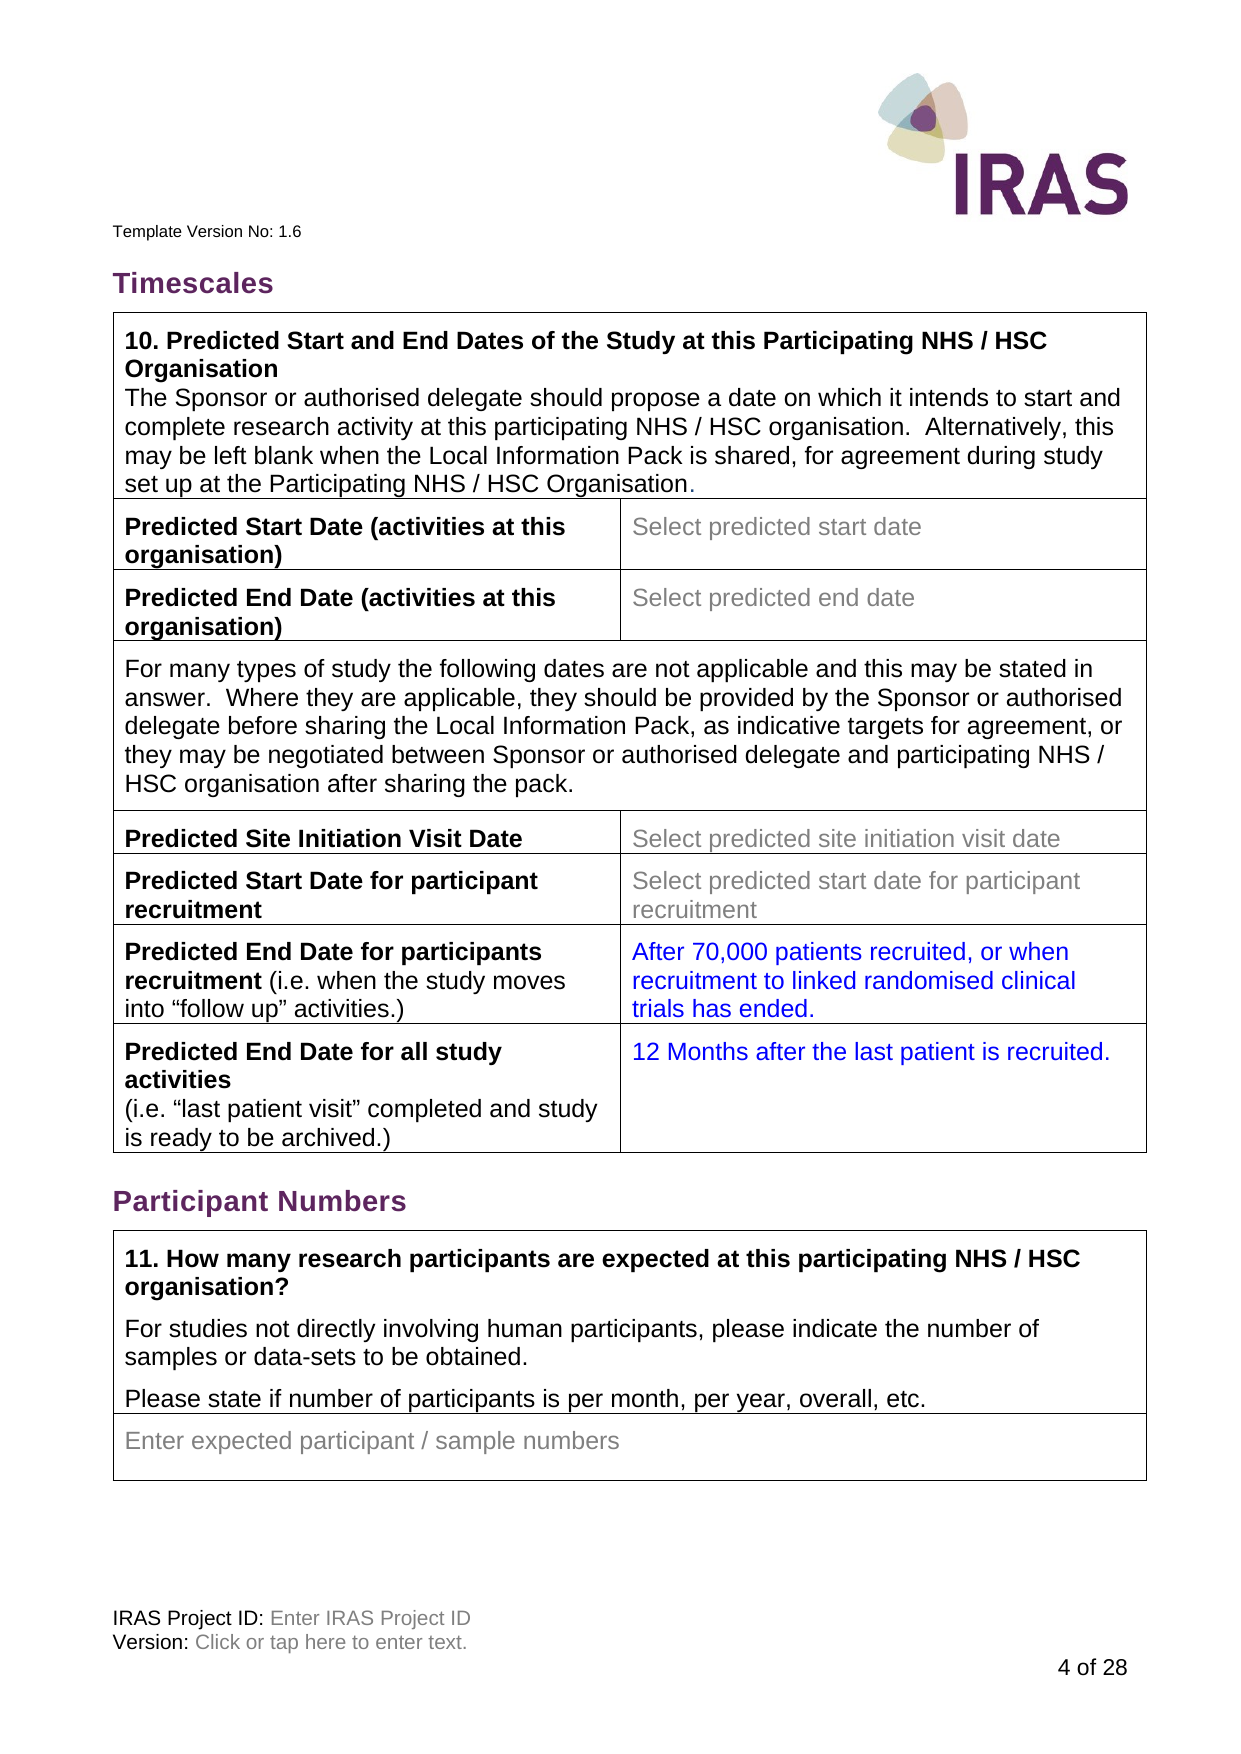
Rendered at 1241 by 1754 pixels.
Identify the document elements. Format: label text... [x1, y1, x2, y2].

picture [878, 73, 1128, 222]
table_cell [621, 811, 1146, 852]
table_cell [621, 854, 1146, 923]
table_cell Predicted Start Date (activities at this organisation) [114, 499, 620, 569]
table_cell Predicted End Date for participants recruitment (i.e. when the study moves into “follow up” activities.) [114, 925, 620, 1023]
table_cell Predicted Start Date for participant recruitment [114, 854, 620, 923]
table_header 11. How many research participants are expected at this participating NHS / HSC organisation? For studies not directly involving human participants, please indicate the number of samples or data-sets to be obtained. Please state if number of participants is per month, per year, overall, etc. [114, 1231, 1146, 1412]
table_cell [114, 1414, 1146, 1480]
table_cell [621, 499, 1146, 569]
table_cell [621, 1024, 1146, 1152]
subtitle Timescales [112, 266, 1128, 300]
subtitle Participant Numbers [112, 1184, 1128, 1218]
table_cell Predicted Site Initiation Visit Date [114, 811, 620, 852]
table_cell Predicted End Date for all study activities (i.e. “last patient visit” completed and study is ready to be archived.) [114, 1024, 620, 1152]
table_cell For many types of study the following dates are not applicable and this may be stated in answer. Where they are applicable, they should be provided by the Sponsor or authorised delegate before sharing the Local Information Pack, as indicative targets for agreement, or they may be negotiated between Sponsor or authorised delegate and participating NHS / HSC organisation after sharing the pack. [114, 641, 1146, 810]
table_cell [621, 570, 1146, 640]
table_cell Predicted End Date (activities at this organisation) [114, 570, 620, 640]
table_cell [621, 925, 1146, 1023]
table_header 10. Predicted Start and End Dates of the Study at this Participating NHS / HSC Organisation The Sponsor or authorised delegate should propose a date on which it intends to start and complete research activity at this participating NHS / HSC organisation. Alternatively, this may be left blank when the Local Information Pack is shared, for agreement during study set up at the Participating NHS / HSC Organisation. [114, 313, 1146, 498]
